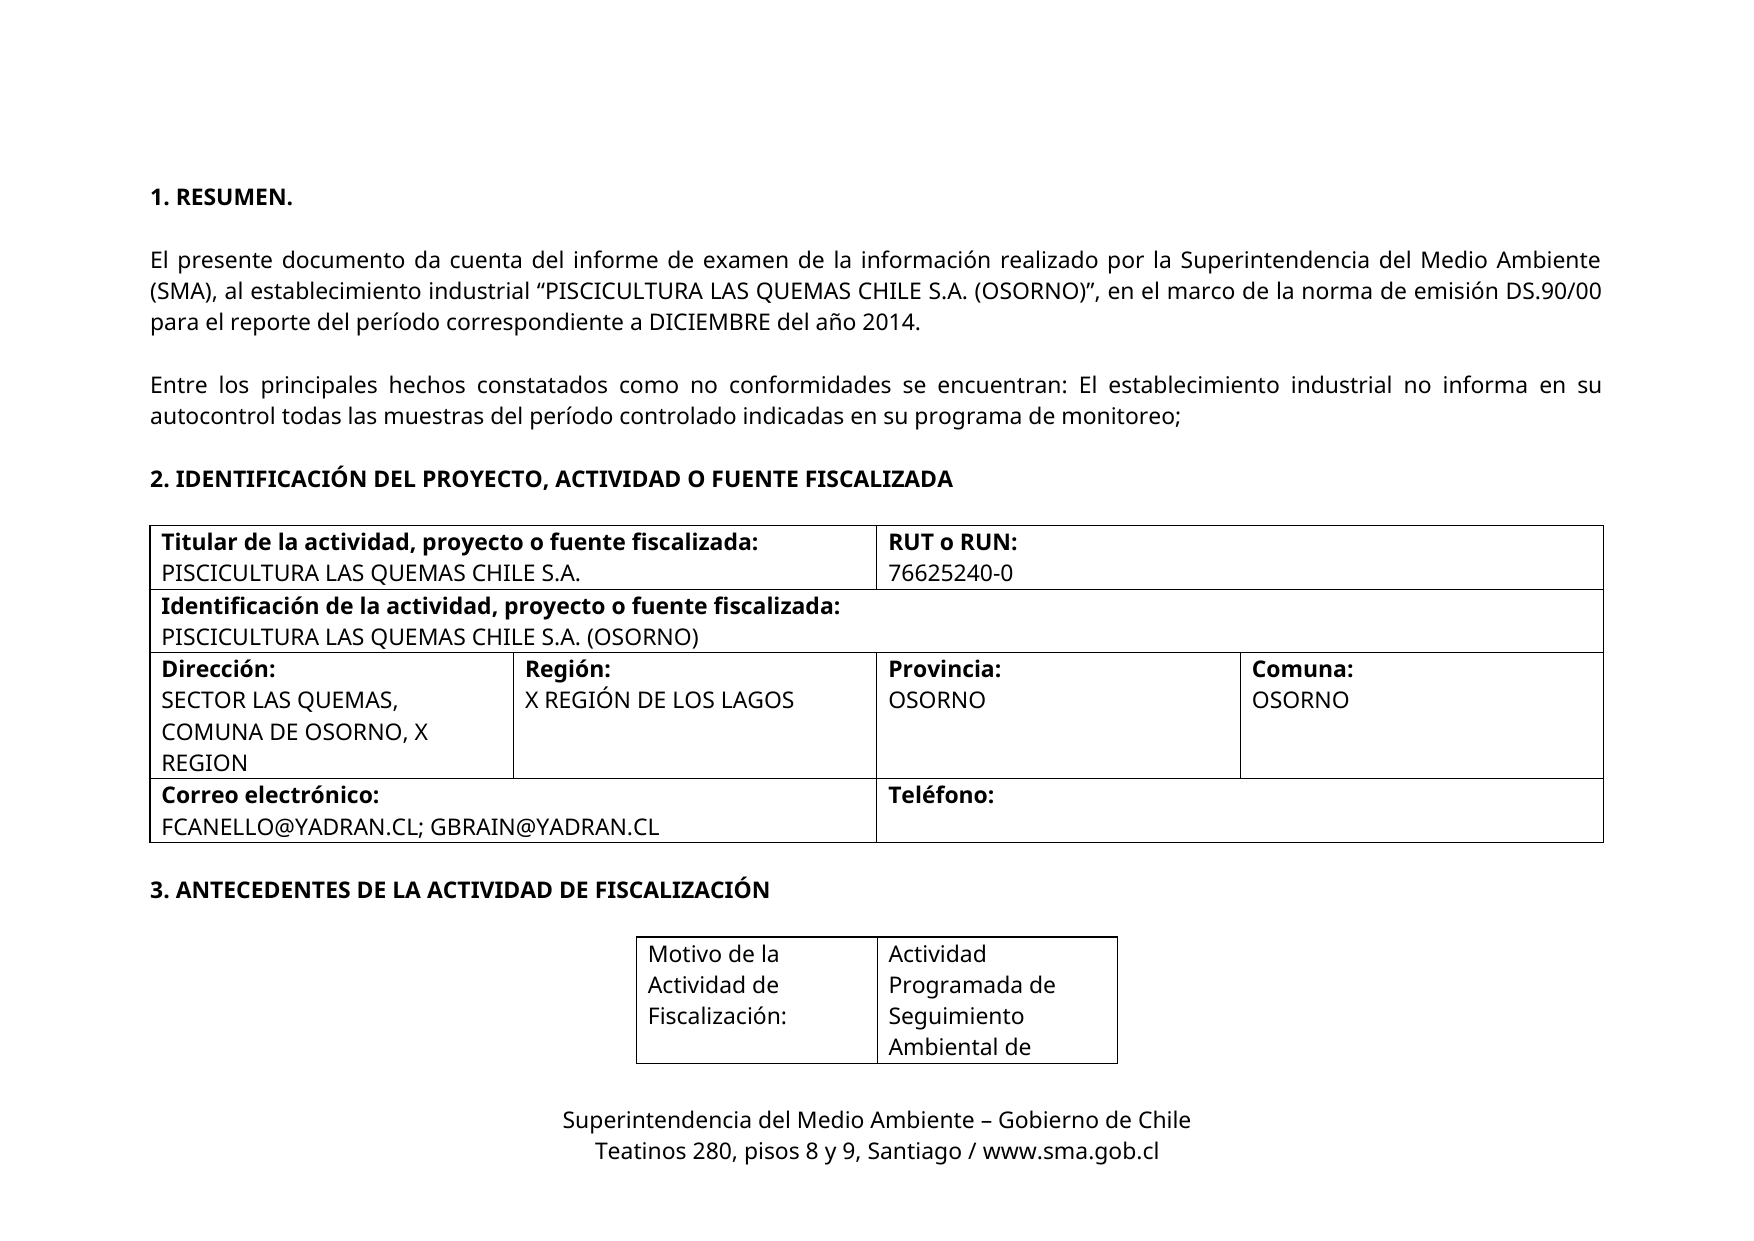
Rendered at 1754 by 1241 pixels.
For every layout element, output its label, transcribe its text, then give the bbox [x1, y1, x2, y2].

table_cell Correo electrónico: FCANELLO@YADRAN.CL; GBRAIN@YADRAN.CL [151, 779, 876, 842]
table_header RUT o RUN: 76625240-0 [877, 526, 1603, 588]
table_header Titular de la actividad, proyecto o fuente fiscalizada: PISCICULTURA LAS QUEMAS CHILE S.A. [151, 526, 876, 588]
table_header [878, 938, 1117, 1062]
text 3. ANTECEDENTES DE LA ACTIVIDAD DE FISCALIZACIÓN [150, 843, 1604, 905]
table_cell Provincia: OSORNO [877, 653, 1240, 778]
table_cell Identificación de la actividad, proyecto o fuente fiscalizada: PISCICULTURA LAS QUEMAS CHILE S.A. (OSORNO) [151, 590, 1603, 652]
table_cell Región: X REGIÓN DE LOS LAGOS [514, 653, 876, 778]
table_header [637, 938, 877, 1062]
table_cell Teléfono: [877, 779, 1603, 842]
text Entre los principales hechos constatados como no conformidades se encuentran: El establecimiento industrial no informa en su autocontrol todas las muestras del período controlado indicadas en su programa de monitoreo; [150, 337, 1604, 431]
text 1. RESUMEN. [150, 150, 1604, 212]
table_cell Dirección: SECTOR LAS QUEMAS, COMUNA DE OSORNO, X REGION [151, 653, 513, 778]
text El presente documento da cuenta del informe de examen de la información realizado por la Superintendencia del Medio Ambiente (SMA), al establecimiento industrial “PISCICULTURA LAS QUEMAS CHILE S.A. (OSORNO)”, en el marco de la norma de emisión DS.90/00 para el reporte del período correspondiente a DICIEMBRE del año 2014. [150, 212, 1604, 337]
text 2. IDENTIFICACIÓN DEL PROYECTO, ACTIVIDAD O FUENTE FISCALIZADA [150, 431, 1604, 494]
table_cell Comuna: OSORNO [1241, 653, 1603, 778]
